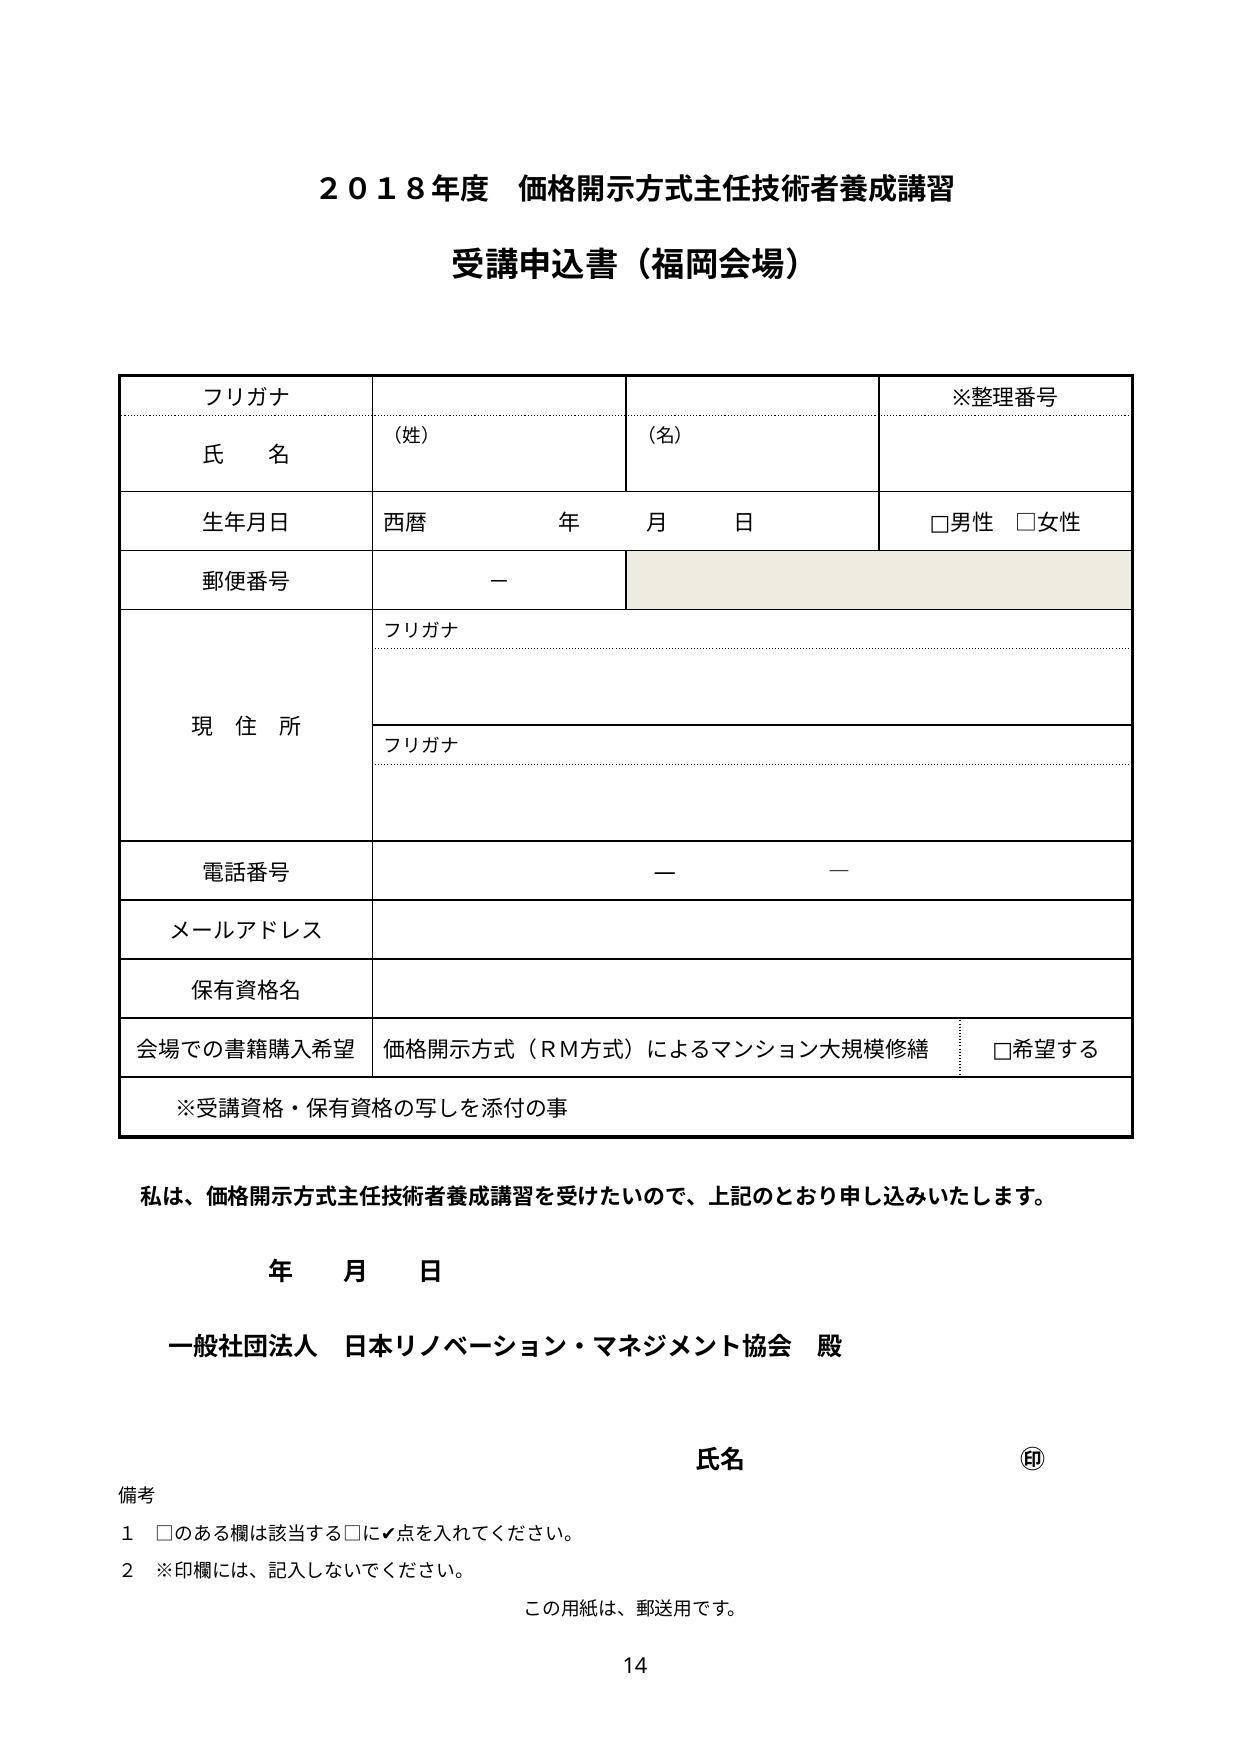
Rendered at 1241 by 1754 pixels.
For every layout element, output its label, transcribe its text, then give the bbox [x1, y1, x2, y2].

table_cell □希望する [960, 1019, 1131, 1076]
table_cell [880, 415, 1131, 491]
table_cell （姓） [373, 415, 625, 491]
table_cell 現 住 所 [121, 610, 372, 840]
table_cell フリガナ [373, 726, 1131, 763]
table_header [373, 377, 625, 414]
table_cell [627, 551, 1131, 609]
text 私は、価格開示方式主任技術者養成講習を受けたいので、上記のとおり申し込みいたします。 [118, 1176, 1152, 1213]
table_header [627, 377, 878, 414]
text 受講申込書（福岡会場） [118, 224, 1152, 299]
text 一般社団法人 日本リノベーション・マネジメント協会 殿 [118, 1326, 1152, 1363]
table_cell 郵便番号 [121, 551, 372, 609]
table_cell （名） [627, 415, 878, 491]
table_cell [373, 764, 1131, 840]
table_cell [373, 648, 1131, 724]
table_cell 会場での書籍購入希望 [121, 1019, 372, 1076]
table_cell 生年月日 [121, 492, 372, 550]
table_header フリガナ [121, 377, 372, 414]
table_cell 西暦 年 月 日 [373, 492, 878, 550]
table_cell － [373, 551, 625, 609]
text ２ ※印欄には、記入しないでください。 [118, 1551, 1152, 1588]
table_cell ※受講資格・保有資格の写しを添付の事 [121, 1078, 1131, 1135]
table_cell [373, 901, 1131, 958]
table_cell フリガナ [373, 610, 1131, 648]
table_cell メールアドレス [121, 901, 372, 958]
table_cell 価格開示方式（ＲＭ方式）によるマンション大規模修繕 [373, 1019, 960, 1076]
table_header ※整理番号 [880, 377, 1131, 414]
table_cell ― ― [373, 842, 1131, 899]
table_cell □男性 □女性 [880, 492, 1131, 550]
text この用紙は、郵送用です。 [118, 1588, 1152, 1626]
table_cell [373, 960, 1131, 1017]
text ２０１８年度 価格開示方式主任技術者養成講習 [118, 149, 1152, 224]
table_cell 氏 名 [121, 415, 372, 491]
text １ □のある欄は該当する□に✔点を入れてください。 [118, 1513, 1152, 1551]
text 年 月 日 [118, 1251, 1152, 1288]
text 氏名 ㊞ [118, 1438, 1152, 1476]
table_cell 保有資格名 [121, 960, 372, 1017]
text 備考 [118, 1476, 1152, 1513]
table_cell 電話番号 [121, 842, 372, 899]
